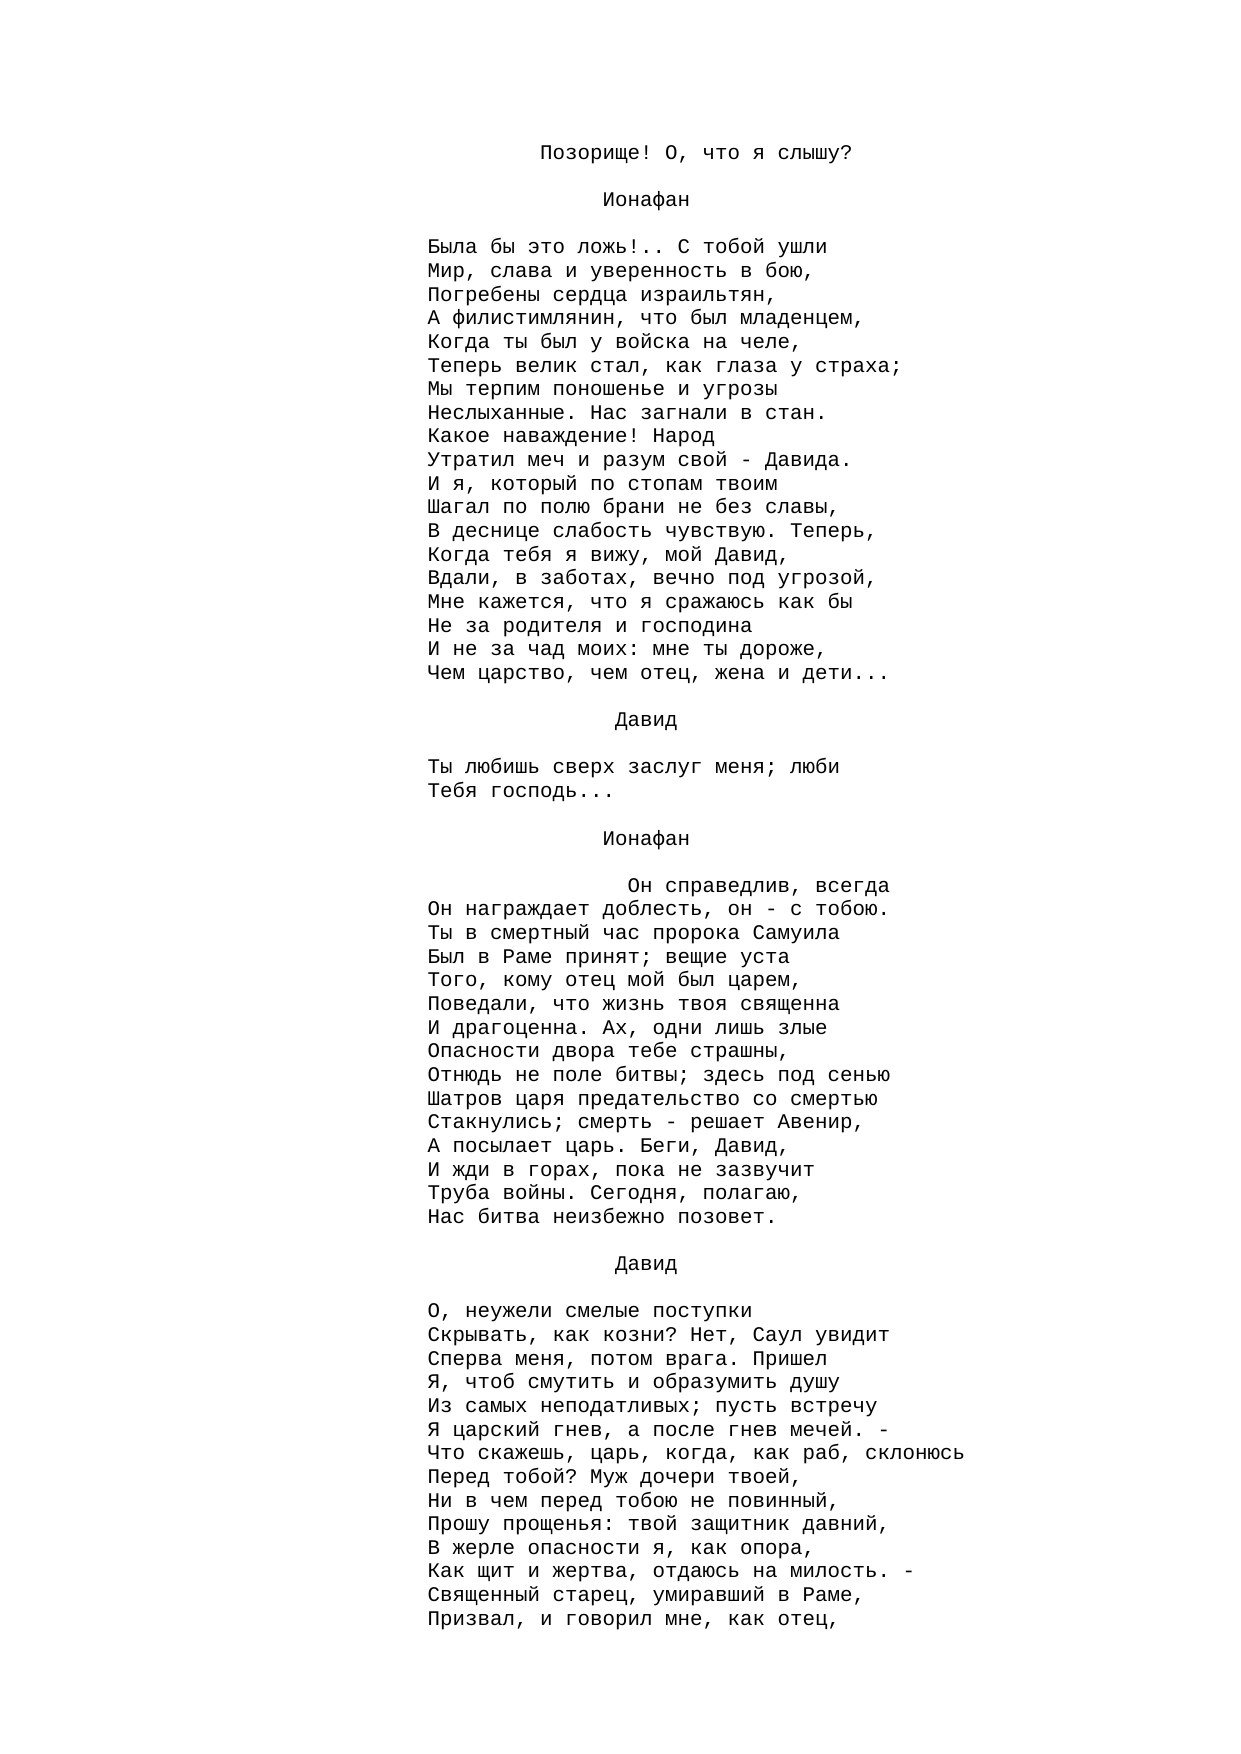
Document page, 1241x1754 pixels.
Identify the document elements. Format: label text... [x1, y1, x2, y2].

text Был в Раме принят; вещие уста [177, 946, 1152, 969]
text Поведали, что жизнь твоя священна [177, 993, 1152, 1017]
text Ионафан [177, 189, 1152, 213]
text Позорище! О, что я слышу? [177, 142, 1152, 165]
text В жерле опасности я, как опора, [177, 1537, 1152, 1561]
text Мне кажется, что я сражаюсь как бы [177, 591, 1152, 615]
text Отнюдь не поле битвы; здесь под сенью [177, 1064, 1152, 1088]
text Шагал по полю брани не без славы, [177, 496, 1152, 520]
text Нас битва неизбежно позовет. [177, 1206, 1152, 1229]
text Я, чтоб смутить и образумить душу [177, 1371, 1152, 1395]
text Перед тобой? Муж дочери твоей, [177, 1466, 1152, 1489]
text Как щит и жертва, отдаюсь на милость. - [177, 1561, 1152, 1584]
text Мы терпим поношенье и угрозы [177, 378, 1152, 402]
text И не за чад моих: мне ты дороже, [177, 638, 1152, 662]
text В деснице слабость чувствую. Теперь, [177, 520, 1152, 544]
text Стакнулись; смерть - решает Авенир, [177, 1111, 1152, 1135]
text Была бы это ложь!.. С тобой ушли [177, 236, 1152, 260]
text Когда тебя я вижу, мой Давид, [177, 544, 1152, 567]
text Скрывать, как козни? Нет, Саул увидит [177, 1324, 1152, 1348]
text А филистимлянин, что был младенцем, [177, 307, 1152, 331]
text И я, который по стопам твоим [177, 473, 1152, 496]
text Священный старец, умиравший в Раме, [177, 1584, 1152, 1608]
text Давид [177, 1253, 1152, 1277]
text Вдали, в заботах, вечно под угрозой, [177, 567, 1152, 591]
text Того, кому отец мой был царем, [177, 969, 1152, 993]
text Ты в смертный час пророка Самуила [177, 922, 1152, 946]
text Теперь велик стал, как глаза у страха; [177, 354, 1152, 378]
text Тебя господь... [177, 780, 1152, 804]
text Мир, слава и уверенность в бою, [177, 260, 1152, 284]
text Прошу прощенья: твой защитник давний, [177, 1513, 1152, 1537]
text Погребены сердца израильтян, [177, 284, 1152, 307]
text Ионафан [177, 827, 1152, 851]
text Я царский гнев, а после гнев мечей. - [177, 1419, 1152, 1442]
text Ты любишь сверх заслуг меня; люби [177, 757, 1152, 780]
text Что скажешь, царь, когда, как раб, склонюсь [177, 1442, 1152, 1466]
text Какое наваждение! Народ [177, 426, 1152, 449]
text Давид [177, 709, 1152, 733]
text Опасности двора тебе страшны, [177, 1040, 1152, 1064]
text Сперва меня, потом врага. Пришел [177, 1348, 1152, 1371]
text Ни в чем перед тобою не повинный, [177, 1489, 1152, 1513]
text О, неужели смелые поступки [177, 1300, 1152, 1324]
text И жди в горах, пока не зазвучит [177, 1158, 1152, 1182]
text Утратил меч и разум свой - Давида. [177, 449, 1152, 473]
text Труба войны. Сегодня, полагаю, [177, 1182, 1152, 1206]
text Не за родителя и господина [177, 615, 1152, 638]
text И драгоценна. Ах, одни лишь злые [177, 1017, 1152, 1040]
text Неслыханные. Нас загнали в стан. [177, 402, 1152, 426]
text Чем царство, чем отец, жена и дети... [177, 662, 1152, 686]
text Шатров царя предательство со смертью [177, 1088, 1152, 1111]
text Из самых неподатливых; пусть встречу [177, 1395, 1152, 1419]
text Он награждает доблесть, он - с тобою. [177, 898, 1152, 922]
text А посылает царь. Беги, Давид, [177, 1135, 1152, 1158]
text Призвал, и говорил мне, как отец, [177, 1608, 1152, 1631]
text Когда ты был у войска на челе, [177, 331, 1152, 354]
text Он справедлив, всегда [177, 875, 1152, 898]
